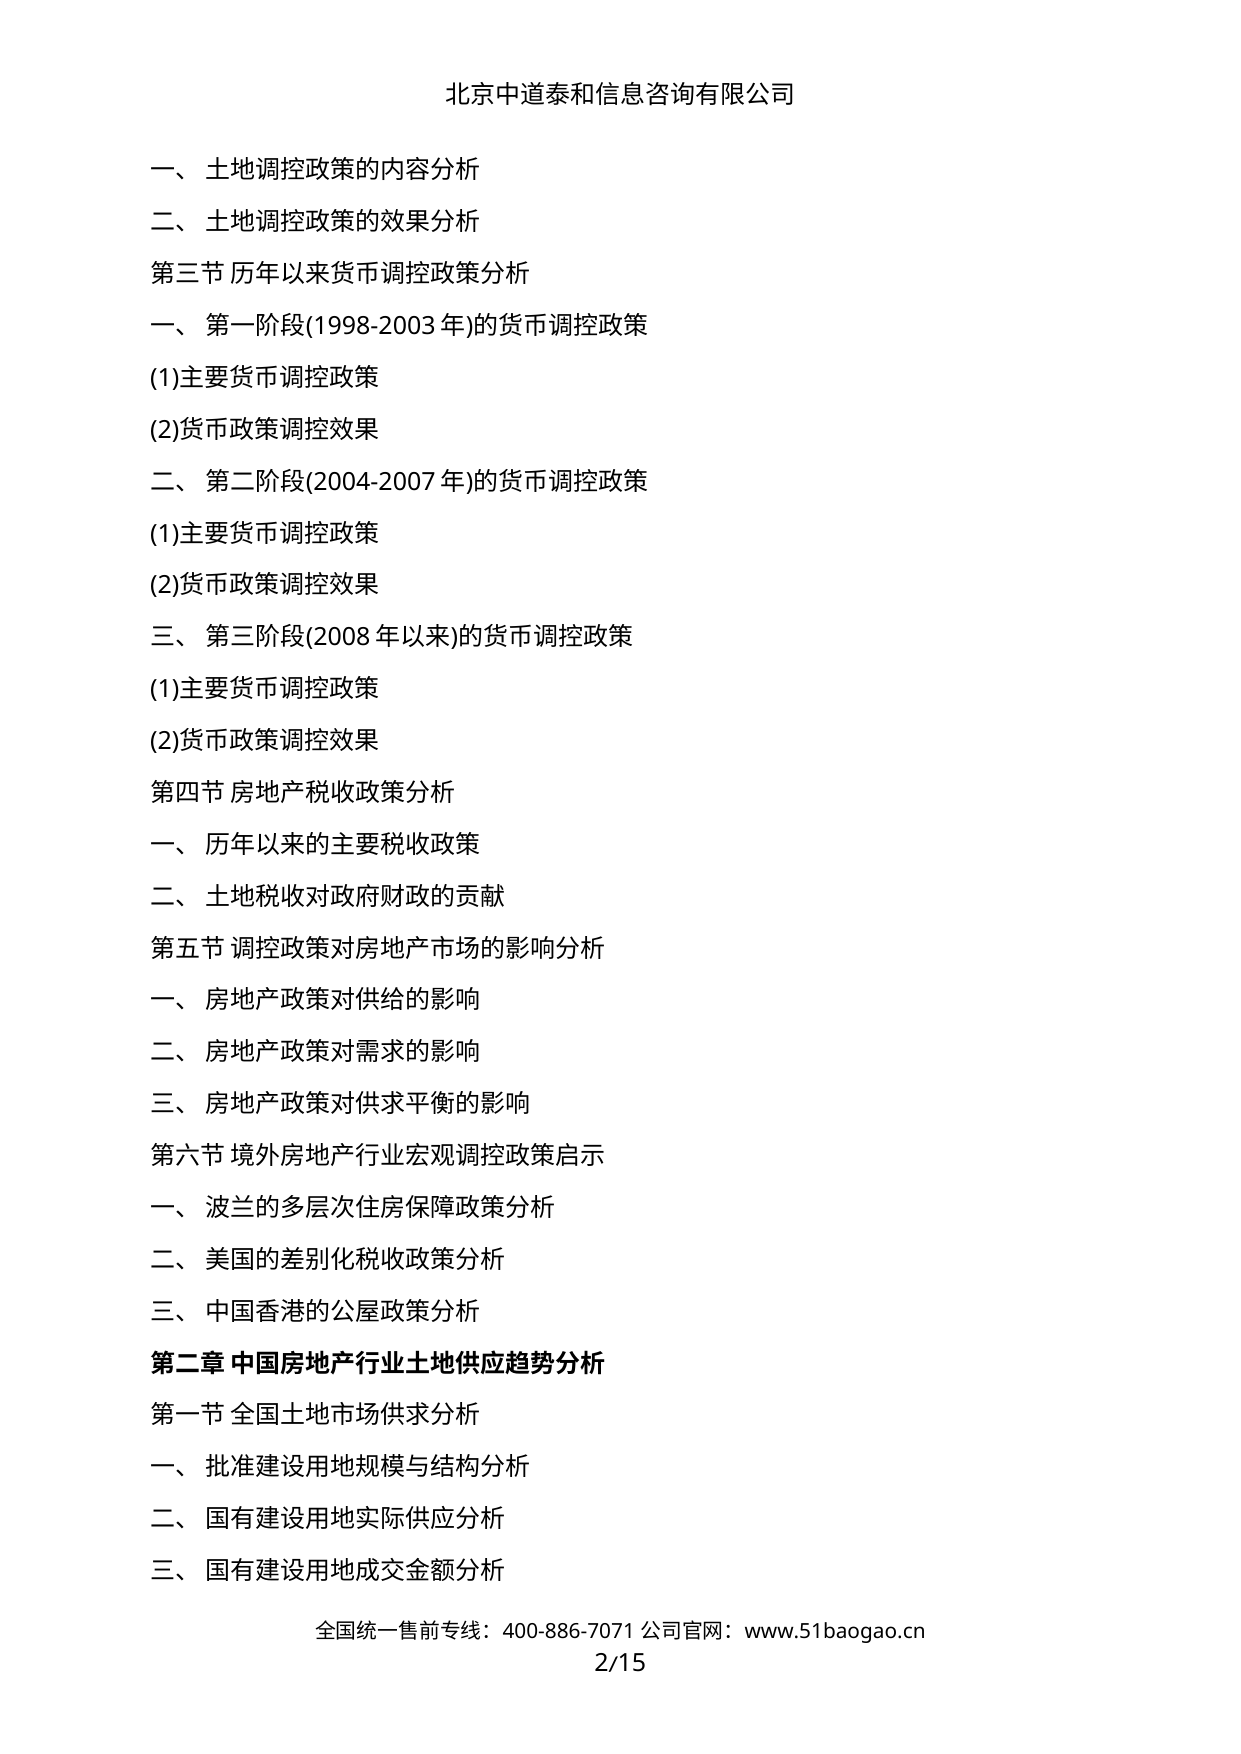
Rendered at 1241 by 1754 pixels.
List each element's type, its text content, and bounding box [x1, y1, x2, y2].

text 一、 波兰的多层次住房保障政策分析 [150, 1187, 1090, 1224]
text (2)货币政策调控效果 [150, 565, 1090, 601]
text 一、 历年以来的主要税收政策 [150, 824, 1090, 861]
text (1)主要货币调控政策 [150, 513, 1090, 549]
text 二、 房地产政策对需求的影响 [150, 1032, 1090, 1068]
text 第一节 全国土地市场供求分析 [150, 1395, 1090, 1431]
text (2)货币政策调控效果 [150, 409, 1090, 446]
text 一、 第一阶段(1998-2003年)的货币调控政策 [150, 306, 1090, 342]
text (1)主要货币调控政策 [150, 669, 1090, 705]
text 三、 中国香港的公屋政策分析 [150, 1291, 1090, 1327]
text 第五节 调控政策对房地产市场的影响分析 [150, 928, 1090, 964]
text 第二章 中国房地产行业土地供应趋势分析 [150, 1343, 1090, 1379]
text 一、 土地调控政策的内容分析 [150, 150, 1090, 186]
text 第三节 历年以来货币调控政策分析 [150, 254, 1090, 290]
text 二、 土地调控政策的效果分析 [150, 202, 1090, 238]
text 第六节 境外房地产行业宏观调控政策启示 [150, 1136, 1090, 1172]
text 三、 房地产政策对供求平衡的影响 [150, 1084, 1090, 1120]
text 一、 房地产政策对供给的影响 [150, 980, 1090, 1016]
text 二、 第二阶段(2004-2007年)的货币调控政策 [150, 461, 1090, 497]
text 三、 第三阶段(2008年以来)的货币调控政策 [150, 617, 1090, 653]
text 第四节 房地产税收政策分析 [150, 772, 1090, 809]
text 二、 美国的差别化税收政策分析 [150, 1239, 1090, 1276]
text 三、 国有建设用地成交金额分析 [150, 1551, 1090, 1587]
text 一、 批准建设用地规模与结构分析 [150, 1447, 1090, 1483]
text (1)主要货币调控政策 [150, 357, 1090, 394]
text 二、 土地税收对政府财政的贡献 [150, 876, 1090, 912]
text 二、 国有建设用地实际供应分析 [150, 1499, 1090, 1535]
text (2)货币政策调控效果 [150, 721, 1090, 757]
